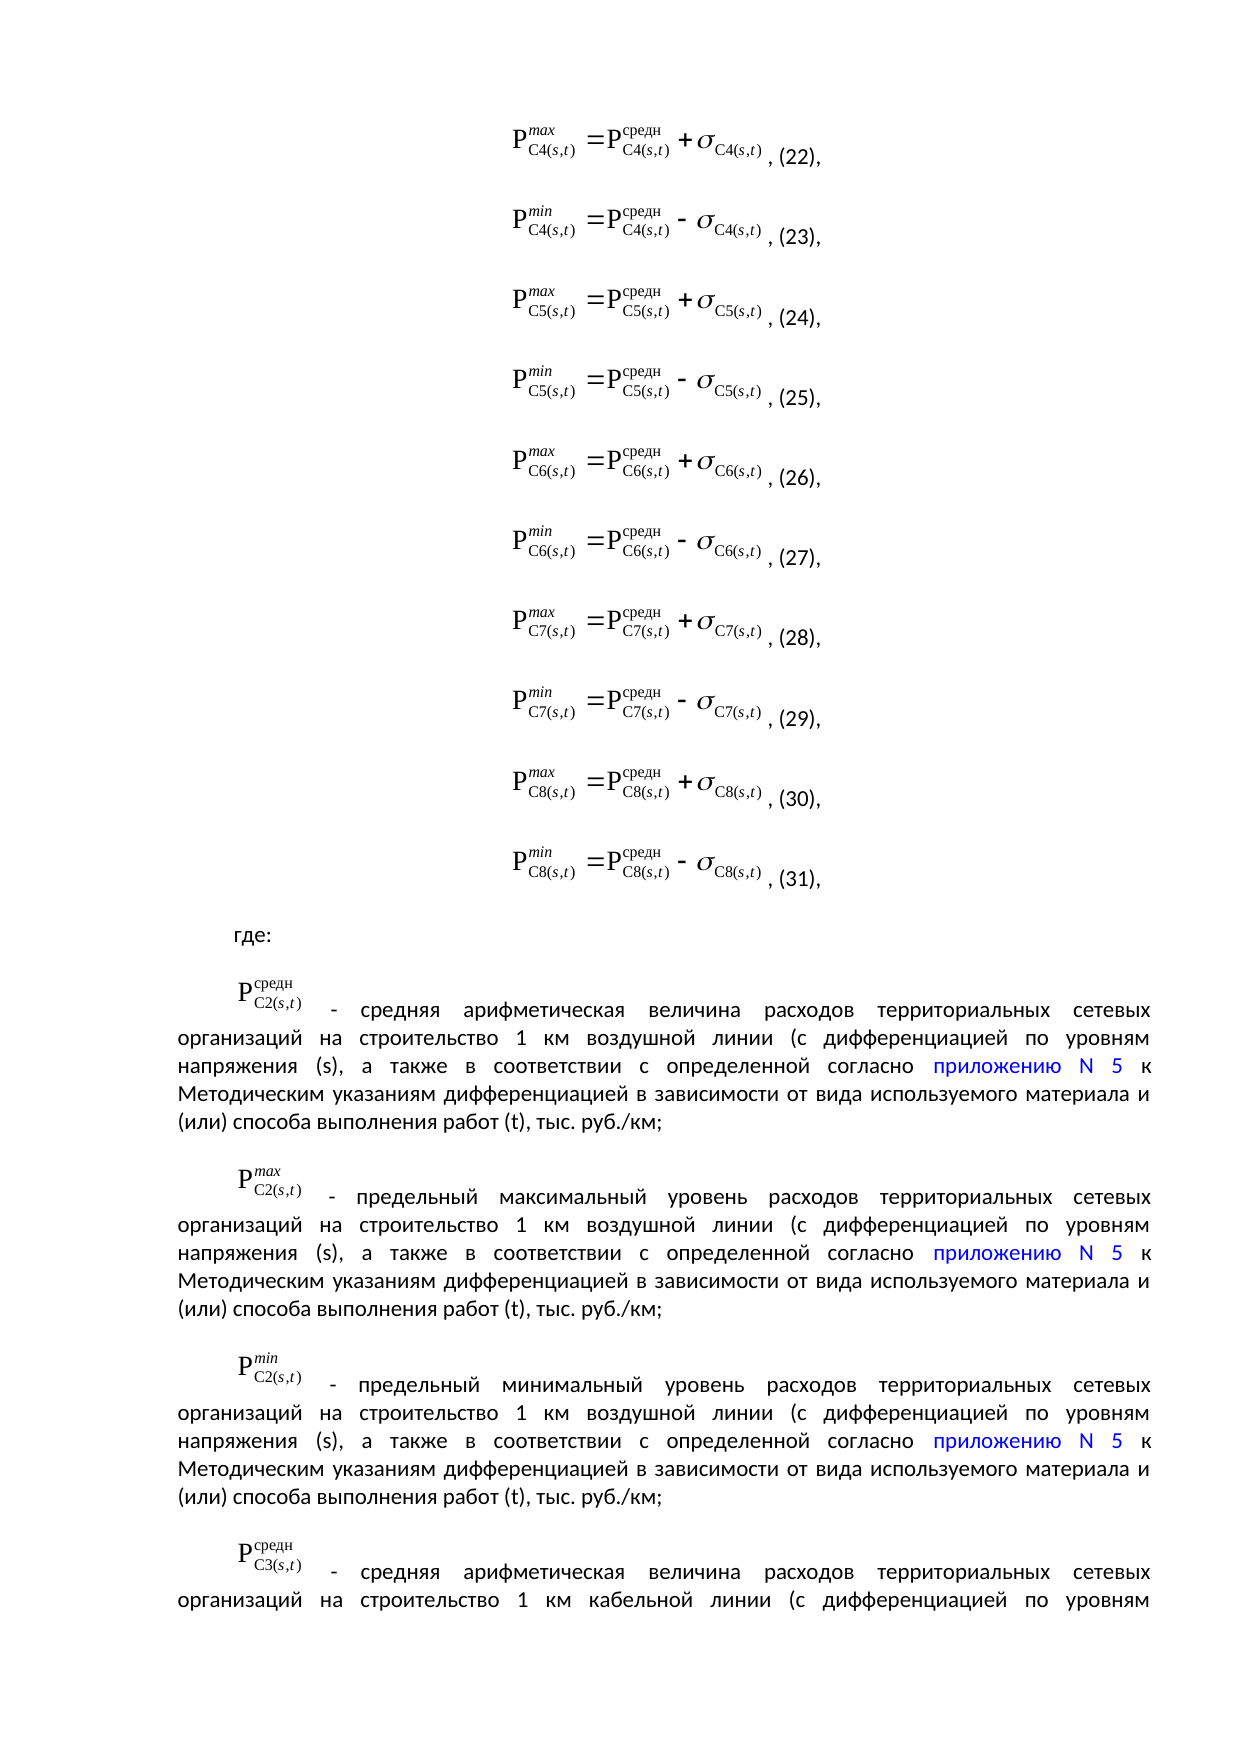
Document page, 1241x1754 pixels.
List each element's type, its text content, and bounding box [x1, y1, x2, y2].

text , (27), [177, 519, 1152, 571]
text , (28), [177, 599, 1152, 652]
text , (24), [177, 278, 1152, 331]
text , (23), [177, 198, 1152, 251]
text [177, 1533, 1152, 1613]
text , (30), [177, 760, 1152, 812]
text - предельный максимальный уровень расходов территориальных сетевых организаций на строительство 1 км воздушной линии (с дифференциацией по уровням напряжения (s), а также в соответствии с определенной согласно приложению N 5 к Методическим указаниям дифференциацией в зависимости от вида используемого материала и (или) способа выполнения работ (t), тыс. руб./км; [177, 1158, 1152, 1323]
text - предельный минимальный уровень расходов территориальных сетевых организаций на строительство 1 км воздушной линии (с дифференциацией по уровням напряжения (s), а также в соответствии с определенной согласно приложению N 5 к Методическим указаниям дифференциацией в зависимости от вида используемого материала и (или) способа выполнения работ (t), тыс. руб./км; [177, 1346, 1152, 1510]
text , (29), [177, 679, 1152, 732]
text , (26), [177, 439, 1152, 491]
text где: [177, 920, 1152, 948]
text , (25), [177, 359, 1152, 411]
text - средняя арифметическая величина расходов территориальных сетевых организаций на строительство 1 км воздушной линии (с дифференциацией по уровням напряжения (s), а также в соответствии с определенной согласно приложению N 5 к Методическим указаниям дифференциацией в зависимости от вида используемого материала и (или) способа выполнения работ (t), тыс. руб./км; [177, 971, 1152, 1135]
text , (22), [177, 118, 1152, 170]
text , (31), [177, 840, 1152, 892]
